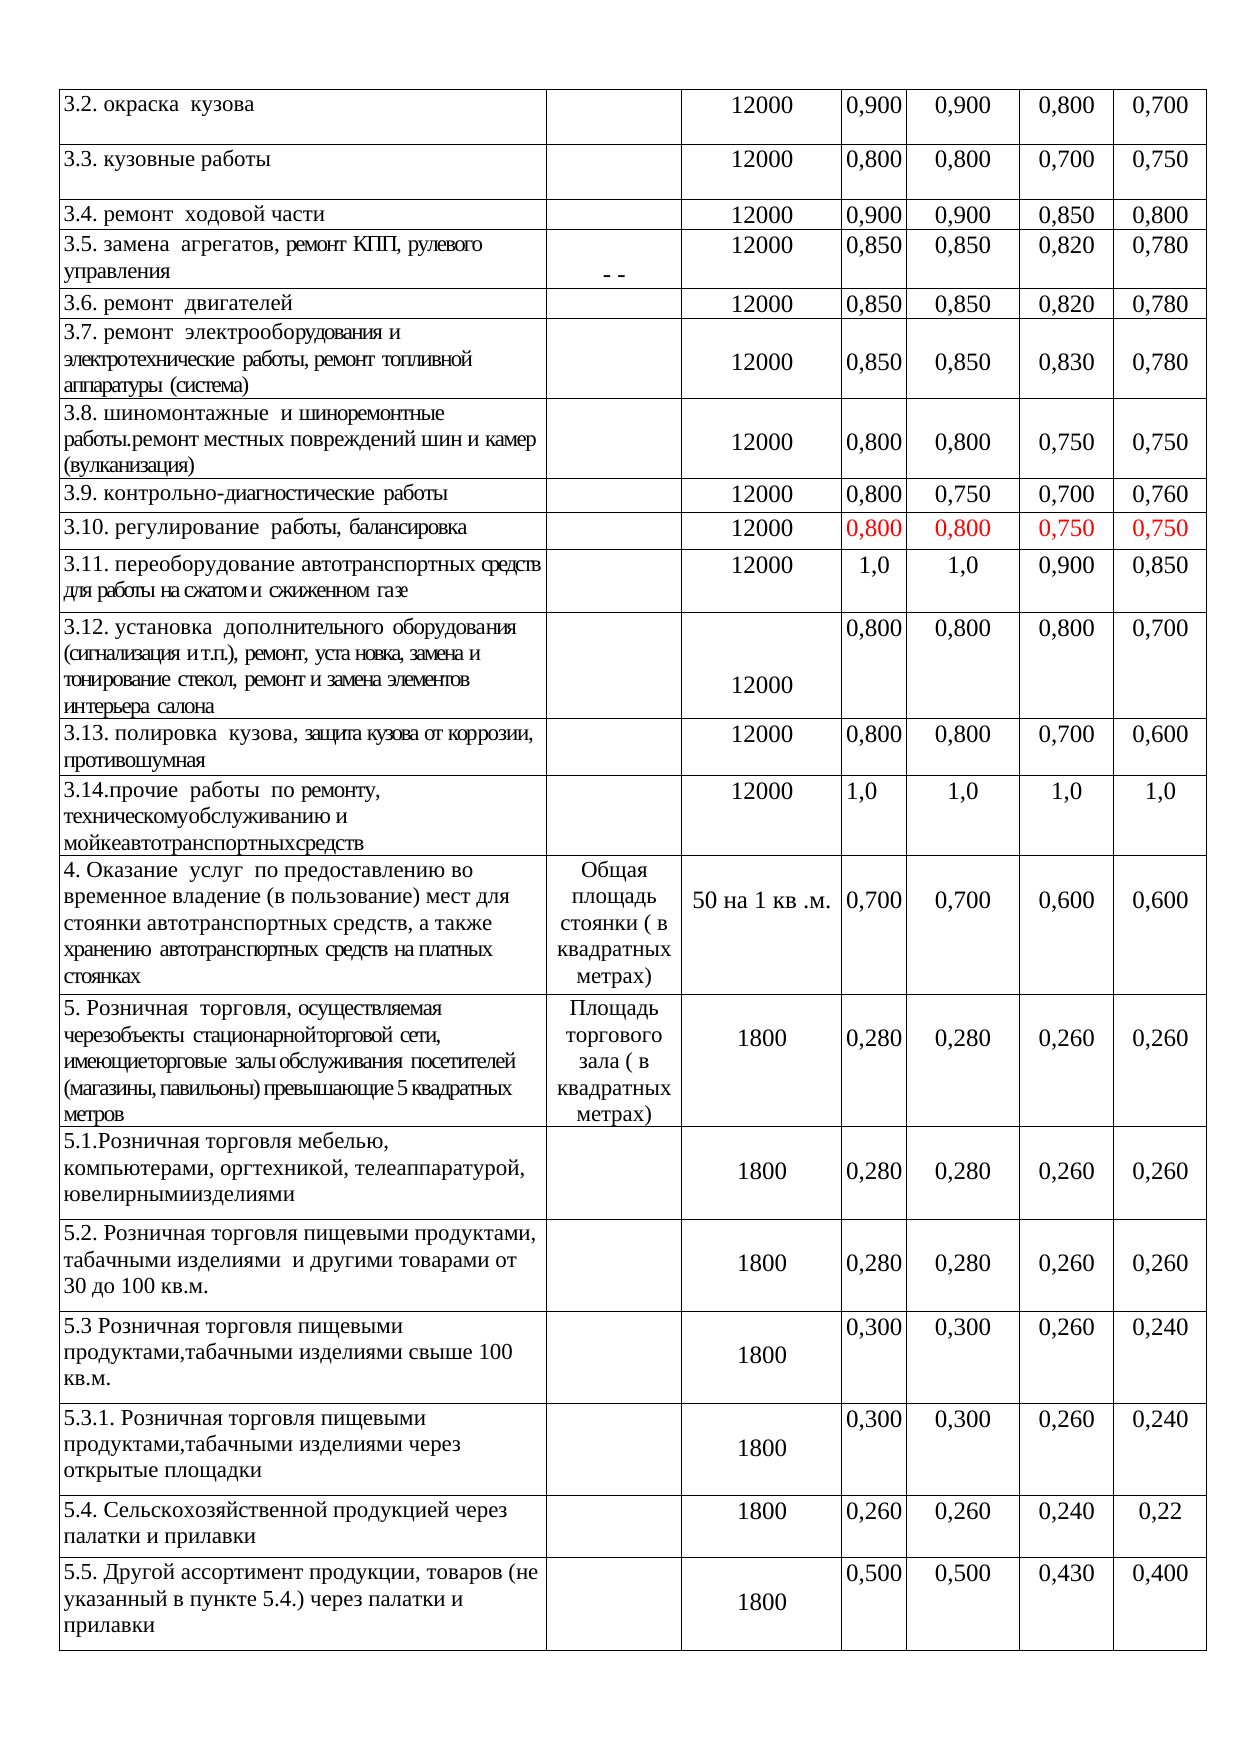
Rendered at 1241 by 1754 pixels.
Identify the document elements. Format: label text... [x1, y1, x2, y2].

table_cell 0,900 [1020, 550, 1113, 612]
table_cell [547, 319, 681, 397]
table_cell 0,900 [842, 90, 906, 143]
table_cell 0,800 [907, 399, 1019, 478]
table_cell 0,800 [842, 613, 906, 718]
table_cell 5.1.Розничная торговля мебелью, компьютерами, оргтехникой, телеаппаратурой, ювелирнымиизделиями [60, 1127, 546, 1218]
table_cell 1,0 [1114, 776, 1206, 855]
table_cell 3.11. переоборудование автотранспортных средств для работы на сжатом и сжиженном газе [60, 550, 546, 612]
table_cell 0,280 [842, 1127, 906, 1218]
table_cell [547, 1220, 681, 1311]
table_cell 0,780 [1114, 230, 1206, 288]
table_cell [547, 776, 681, 855]
table_cell 0,900 [907, 90, 1019, 143]
table_cell 0,850 [907, 319, 1019, 397]
table_cell 0,800 [1114, 200, 1206, 229]
table_cell 0,300 [842, 1404, 906, 1495]
table_cell 12000 [682, 776, 841, 855]
table_cell 0,900 [907, 200, 1019, 229]
table_cell Общая площадь стоянки ( в квадратных метрах) [547, 856, 681, 993]
table_cell 0,240 [1020, 1496, 1113, 1557]
table_cell 12000 [682, 719, 841, 775]
table_cell 4. Оказание услуг по предоставлению во временное владение (в пользование) мест для стоянки автотранспортных средств, а также хранению автотранспортных средств на платных стоянках [60, 856, 546, 993]
table_cell 0,600 [1114, 856, 1206, 993]
table_cell [547, 90, 681, 143]
table_cell 5.4. Сельскохозяйственной продукцией через палатки и прилавки [60, 1496, 546, 1557]
table_cell 1800 [682, 1312, 841, 1403]
table_cell 0,280 [842, 1220, 906, 1311]
table_cell 3.4. ремонт ходовой части [60, 200, 546, 229]
table_cell 0,700 [1020, 145, 1113, 199]
table_cell 0,260 [1020, 1220, 1113, 1311]
table_cell 0,850 [907, 230, 1019, 288]
table_cell [547, 145, 681, 199]
table_cell [547, 1496, 681, 1557]
table_cell [547, 1127, 681, 1218]
table_cell [547, 399, 681, 478]
table_cell 12000 [682, 145, 841, 199]
table_cell 0,900 [842, 200, 906, 229]
table_cell 0,750 [1020, 513, 1113, 549]
table_cell 0,800 [907, 613, 1019, 718]
table_cell 0,260 [1114, 1127, 1206, 1218]
table_cell [547, 479, 681, 512]
table_cell 3.6. ремонт двигателей [60, 289, 546, 317]
table_cell 0,280 [907, 1220, 1019, 1311]
table_cell 0,800 [842, 145, 906, 199]
table_cell 0,800 [842, 399, 906, 478]
table_cell 1,0 [907, 776, 1019, 855]
table_cell 1,0 [842, 550, 906, 612]
table_cell 5. Розничная торговля, осуществляемая черезобъекты стационарнойторговой сети, имеющиеторговые залы обслуживания посетителей (магазины, павильоны) превышающие 5 квадратных метров [60, 995, 546, 1126]
table_cell 5.3 Розничная торговля пищевыми продуктами,табачными изделиями свыше 100 кв.м. [60, 1312, 546, 1403]
table_cell 0,750 [1114, 145, 1206, 199]
table_cell 0,300 [907, 1404, 1019, 1495]
table_cell 0,760 [1114, 479, 1206, 512]
table_cell 0,800 [907, 145, 1019, 199]
table_cell 0,430 [1020, 1558, 1113, 1649]
table_cell 0,400 [1114, 1558, 1206, 1649]
table_cell 12000 [682, 513, 841, 549]
table_cell 0,800 [842, 719, 906, 775]
table_cell 0,850 [842, 319, 906, 397]
table_cell 0,700 [842, 856, 906, 993]
table_cell 3.2. окраска кузова [60, 90, 546, 143]
table_cell 0,300 [907, 1312, 1019, 1403]
table_cell 0,750 [1114, 513, 1206, 549]
table_cell 3.14.прочие работы по ремонту, техническомуобслуживанию и мойкеавтотранспортныхсредств [60, 776, 546, 855]
table_cell 0,800 [907, 719, 1019, 775]
table_cell [547, 1404, 681, 1495]
table_cell 0,260 [842, 1496, 906, 1557]
table_cell 12000 [682, 399, 841, 478]
table_cell 12000 [682, 550, 841, 612]
table_cell 0,300 [842, 1312, 906, 1403]
table_cell 0,240 [1114, 1312, 1206, 1403]
table_cell 1,0 [842, 776, 906, 855]
table_cell [547, 289, 681, 317]
table_cell 0,700 [1114, 90, 1206, 143]
table_cell 12000 [682, 230, 841, 288]
table_cell 1800 [682, 1558, 841, 1649]
table_cell 0,780 [1114, 319, 1206, 397]
table_cell 0,800 [842, 513, 906, 549]
table_cell 0,850 [1114, 550, 1206, 612]
table_cell 0,830 [1020, 319, 1113, 397]
table_cell 0,750 [1114, 399, 1206, 478]
table_cell 3.13. полировка кузова, защита кузова от коррозии, противошумная [60, 719, 546, 775]
table_cell 0,22 [1114, 1496, 1206, 1557]
table_cell 3.10. регулирование работы, балансировка [60, 513, 546, 549]
table_cell 3.8. шиномонтажные и шиноремонтные работы.ремонт местных повреждений шин и камер (вулканизация) [60, 399, 546, 478]
table_cell 0,850 [1020, 200, 1113, 229]
table_cell 0,850 [907, 289, 1019, 317]
table_cell 0,800 [1020, 613, 1113, 718]
table_cell 0,700 [907, 856, 1019, 993]
table_cell 3.5. замена агрегатов, ремонт КПП, рулевого управления [60, 230, 546, 288]
table_cell 1800 [682, 1220, 841, 1311]
table_cell 1,0 [907, 550, 1019, 612]
table_cell 0,260 [1114, 995, 1206, 1126]
table_cell 0,850 [842, 230, 906, 288]
table_cell 3.3. кузовные работы [60, 145, 546, 199]
table_cell 0,280 [907, 1127, 1019, 1218]
table_cell [547, 613, 681, 718]
table_cell 0,700 [1020, 479, 1113, 512]
table_cell 12000 [682, 613, 841, 718]
table_cell 12000 [682, 90, 841, 143]
table_cell 0,700 [1020, 719, 1113, 775]
table_cell [547, 1558, 681, 1649]
table_cell 0,500 [907, 1558, 1019, 1649]
table_cell 1800 [682, 1496, 841, 1557]
table_cell 1800 [682, 1404, 841, 1495]
table_cell 0,700 [1114, 613, 1206, 718]
table_cell 0,750 [907, 479, 1019, 512]
table_cell 1,0 [1020, 776, 1113, 855]
table_cell 0,750 [1020, 399, 1113, 478]
table_cell 0,260 [1020, 995, 1113, 1126]
table_cell 5.2. Розничная торговля пищевыми продуктами, табачными изделиями и другими товарами от 30 до 100 кв.м. [60, 1220, 546, 1311]
table_cell 3.12. установка дополнительного оборудования (сигнализация и т.п.), ремонт, уста новка, замена и тонирование стекол, ремонт и замена элементов интерьера салона [60, 613, 546, 718]
table_cell 0,240 [1114, 1404, 1206, 1495]
table_cell 12000 [682, 319, 841, 397]
table_cell 12000 [682, 200, 841, 229]
table_cell 0,800 [1020, 90, 1113, 143]
table_cell 5.5. Другой ассортимент продукции, товаров (не указанный в пункте 5.4.) через палатки и прилавки [60, 1558, 546, 1649]
table_cell 0,280 [842, 995, 906, 1126]
table_cell 0,500 [842, 1558, 906, 1649]
table_cell 1800 [682, 995, 841, 1126]
table_cell 0,600 [1114, 719, 1206, 775]
table_cell [547, 1312, 681, 1403]
table_cell [547, 719, 681, 775]
table_cell 0,260 [1020, 1312, 1113, 1403]
table_cell 0,820 [1020, 289, 1113, 317]
table_cell 3.7. ремонт электрооборудования и электротехнические работы, ремонт топливной аппаратуры (система) [60, 319, 546, 397]
table_cell 5.3.1. Розничная торговля пищевыми продуктами,табачными изделиями через открытые площадки [60, 1404, 546, 1495]
table_cell 0,280 [907, 995, 1019, 1126]
table_cell [547, 550, 681, 612]
table_cell [547, 200, 681, 229]
table_cell 0,820 [1020, 230, 1113, 288]
table_cell [547, 513, 681, 549]
table_cell 0,260 [907, 1496, 1019, 1557]
table_cell 0,800 [842, 479, 906, 512]
table_cell 50 на 1 кв .м. [682, 856, 841, 993]
table_cell 0,600 [1020, 856, 1113, 993]
table_cell 0,800 [907, 513, 1019, 549]
table_cell 0,850 [842, 289, 906, 317]
table_cell 3.9. контрольно-диагностические работы [60, 479, 546, 512]
table_cell 12000 [682, 479, 841, 512]
table_cell Площадь торгового зала ( в квадратных метрах) [547, 995, 681, 1126]
table_cell 12000 [682, 289, 841, 317]
table_cell 0,260 [1114, 1220, 1206, 1311]
table_cell 1800 [682, 1127, 841, 1218]
table_cell 0,260 [1020, 1127, 1113, 1218]
table_cell 0,780 [1114, 289, 1206, 317]
table_cell 0,260 [1020, 1404, 1113, 1495]
table_cell - - [547, 230, 681, 288]
